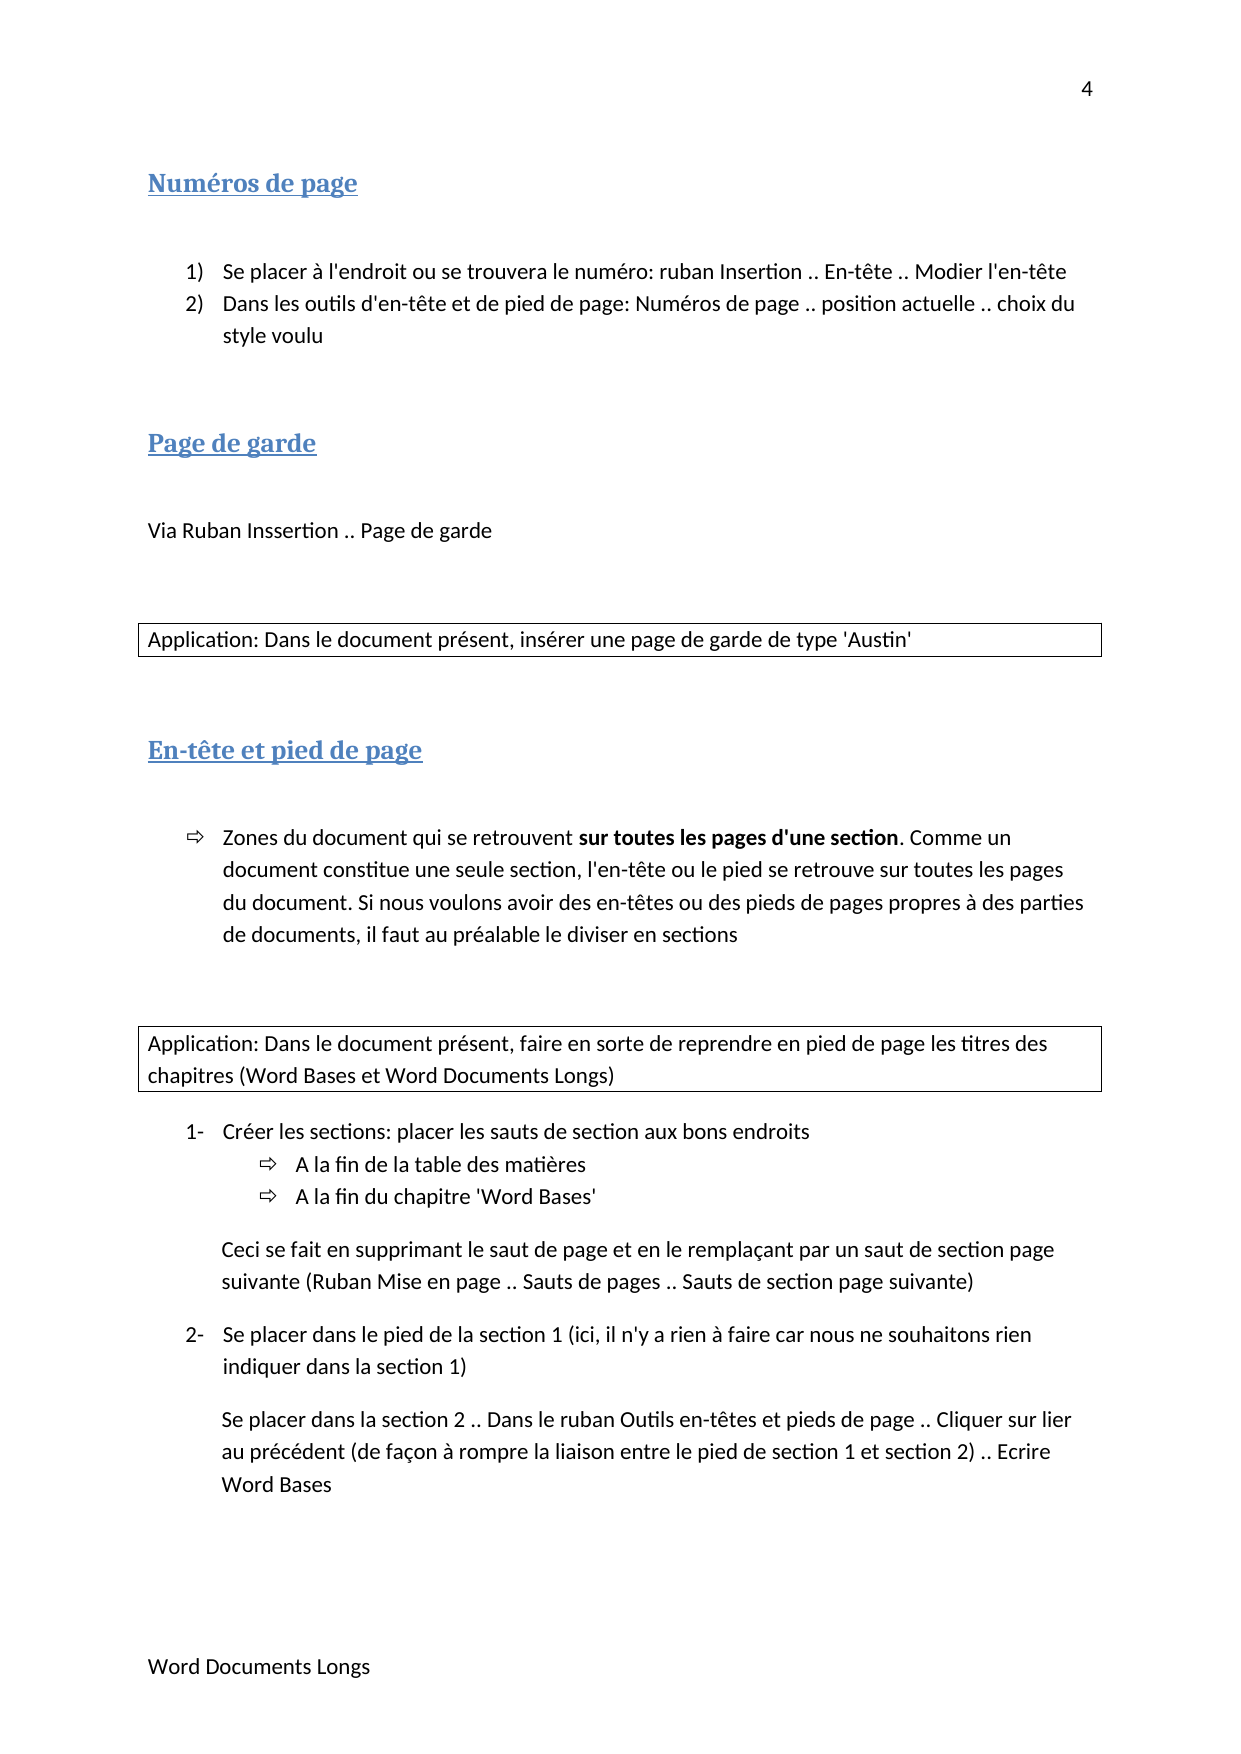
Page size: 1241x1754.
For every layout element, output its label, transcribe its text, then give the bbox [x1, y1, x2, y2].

subtitle Page de garde [148, 428, 1093, 459]
text Via Ruban Inssertion .. Page de garde [148, 516, 1093, 544]
list Dans les outils d'en-tête et de pied de page: Numéros de page .. position actuelle .. choix du style voulu [185, 289, 1093, 349]
text Application: Dans le document présent, insérer une page de garde de type 'Austin' [139, 624, 1101, 656]
list Se placer dans le pied de la section 1 (ici, il n'y a rien à faire car nous ne souhaitons rien indiquer dans la section 1) [185, 1320, 1093, 1380]
list A la fin du chapitre 'Word Bases' [258, 1182, 1093, 1210]
list Zones du document qui se retrouvent sur toutes les pages d'une section. Comme un document constitue une seule section, l'en-tête ou le pied se retrouve sur toutes les pages du document. Si nous voulons avoir des en-têtes ou des pieds de pages propres à des parties de documents, il faut au préalable le diviser en sections [185, 823, 1093, 948]
list A la fin de la table des matières [258, 1150, 1093, 1178]
subtitle En-tête et pied de page [148, 735, 1093, 766]
list Se placer à l'endroit ou se trouvera le numéro: ruban Insertion .. En-tête .. Modier l'en-tête [185, 257, 1093, 285]
subtitle Numéros de page [148, 168, 1093, 199]
text Se placer dans la section 2 .. Dans le ruban Outils en-têtes et pieds de page .. Cliquer sur lier au précédent (de façon à rompre la liaison entre le pied de section 1 et section 2) .. Ecrire Word Bases [221, 1405, 1093, 1498]
text Ceci se fait en supprimant le saut de page et en le remplaçant par un saut de section page suivante (Ruban Mise en page .. Sauts de pages .. Sauts de section page suivante) [221, 1235, 1093, 1295]
text Application: Dans le document présent, faire en sorte de reprendre en pied de page les titres des chapitres (Word Bases et Word Documents Longs) [139, 1027, 1101, 1091]
list Créer les sections: placer les sauts de section aux bons endroits [185, 1117, 1093, 1146]
